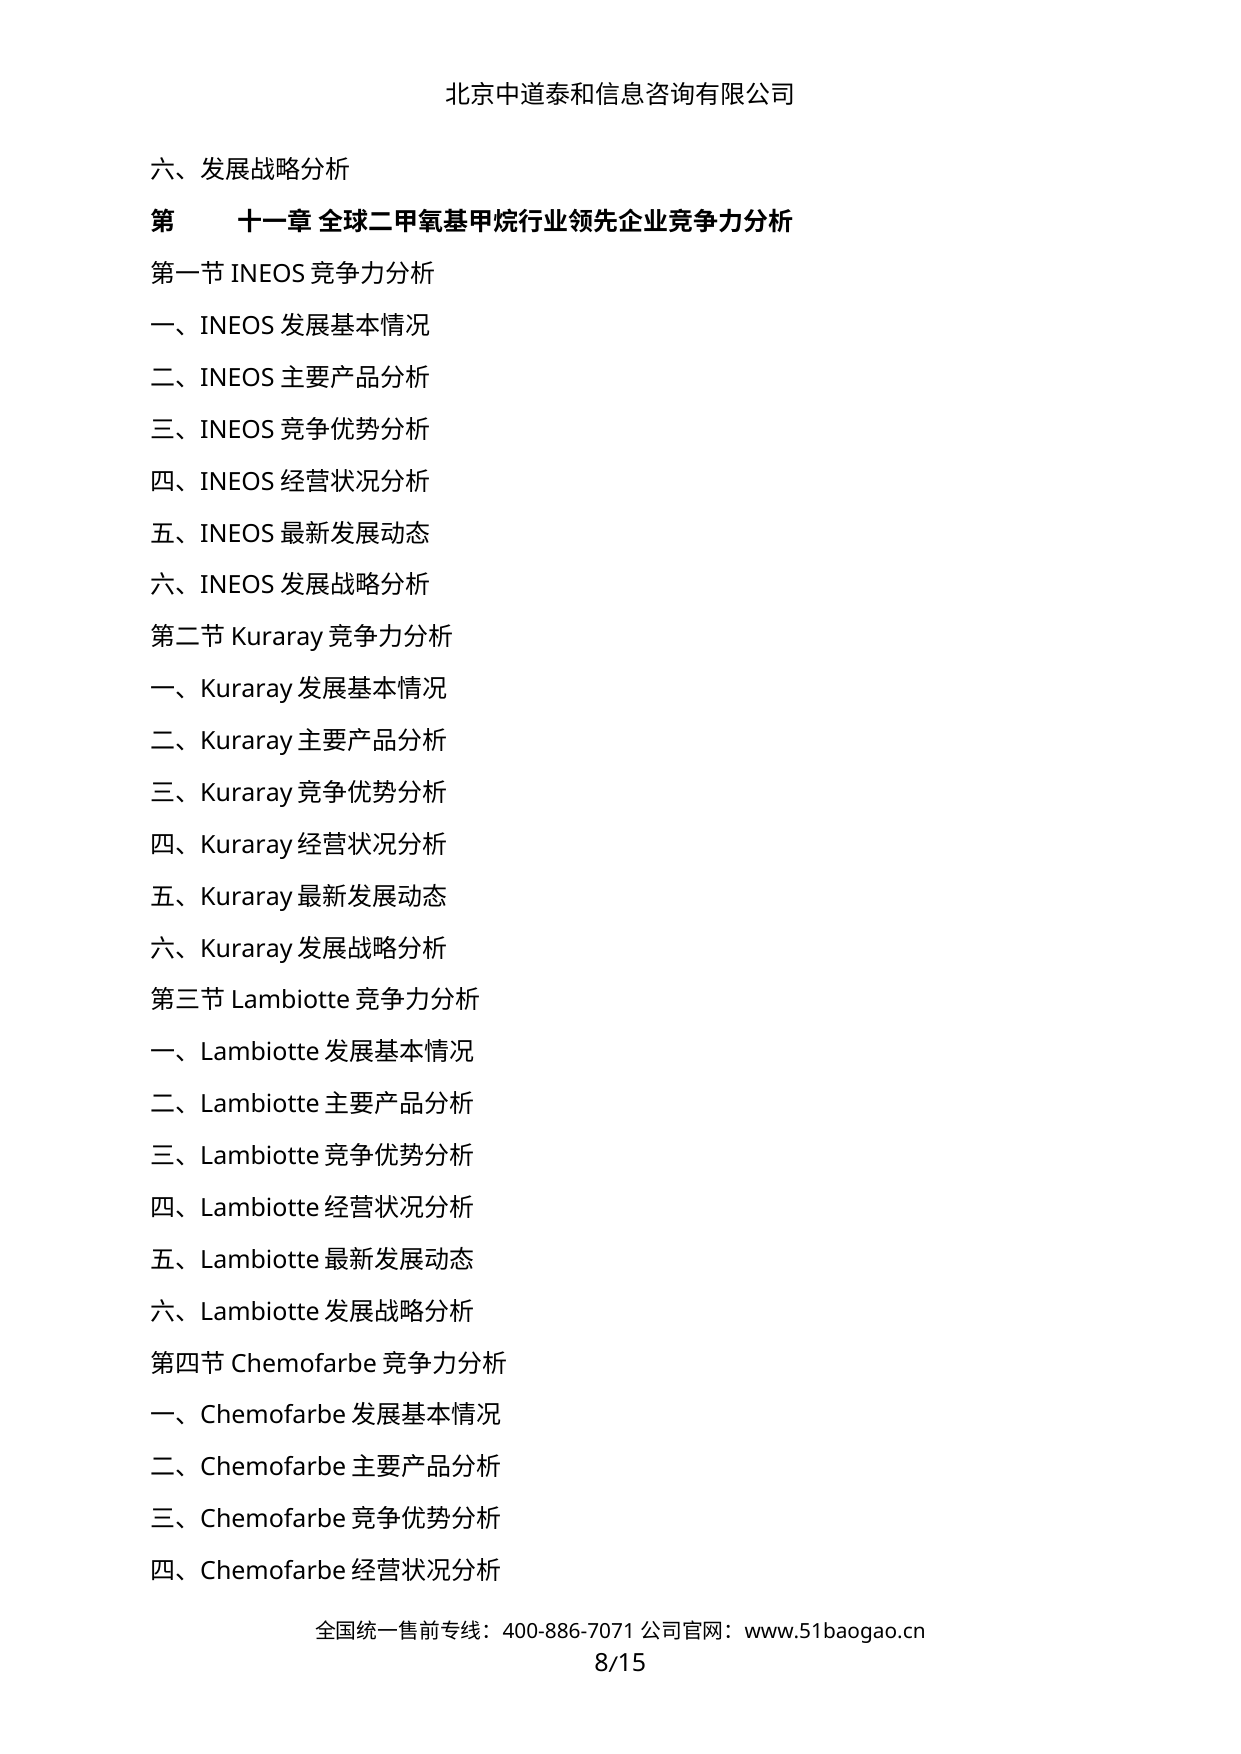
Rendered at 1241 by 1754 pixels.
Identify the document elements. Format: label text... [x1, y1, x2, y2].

text 四、Kuraray经营状况分析 [150, 824, 1090, 861]
text 六、INEOS发展战略分析 [150, 565, 1090, 601]
text 五、Lambiotte最新发展动态 [150, 1239, 1090, 1276]
text 一、INEOS发展基本情况 [150, 306, 1090, 342]
text 一、Lambiotte发展基本情况 [150, 1032, 1090, 1068]
text 二、Chemofarbe主要产品分析 [150, 1447, 1090, 1483]
text 第一节 INEOS竞争力分析 [150, 254, 1090, 290]
text 六、Lambiotte发展战略分析 [150, 1291, 1090, 1327]
text 二、Lambiotte主要产品分析 [150, 1084, 1090, 1120]
text 第四节 Chemofarbe竞争力分析 [150, 1343, 1090, 1379]
text 四、Chemofarbe经营状况分析 [150, 1551, 1090, 1587]
text 三、Lambiotte竞争优势分析 [150, 1136, 1090, 1172]
text 三、Kuraray竞争优势分析 [150, 772, 1090, 809]
text 四、INEOS经营状况分析 [150, 461, 1090, 497]
text 六、Kuraray发展战略分析 [150, 928, 1090, 964]
text 五、Kuraray最新发展动态 [150, 876, 1090, 912]
text 第 十一章 全球二甲氧基甲烷行业领先企业竞争力分析 [150, 202, 1090, 238]
text 五、INEOS最新发展动态 [150, 513, 1090, 549]
text 第二节 Kuraray竞争力分析 [150, 617, 1090, 653]
text 一、Chemofarbe发展基本情况 [150, 1395, 1090, 1431]
text 三、INEOS竞争优势分析 [150, 409, 1090, 446]
text 六、发展战略分析 [150, 150, 1090, 186]
text 第三节 Lambiotte竞争力分析 [150, 980, 1090, 1016]
text 二、INEOS主要产品分析 [150, 357, 1090, 394]
text 一、Kuraray发展基本情况 [150, 669, 1090, 705]
text 二、Kuraray主要产品分析 [150, 721, 1090, 757]
text 四、Lambiotte经营状况分析 [150, 1187, 1090, 1224]
text 三、Chemofarbe竞争优势分析 [150, 1499, 1090, 1535]
